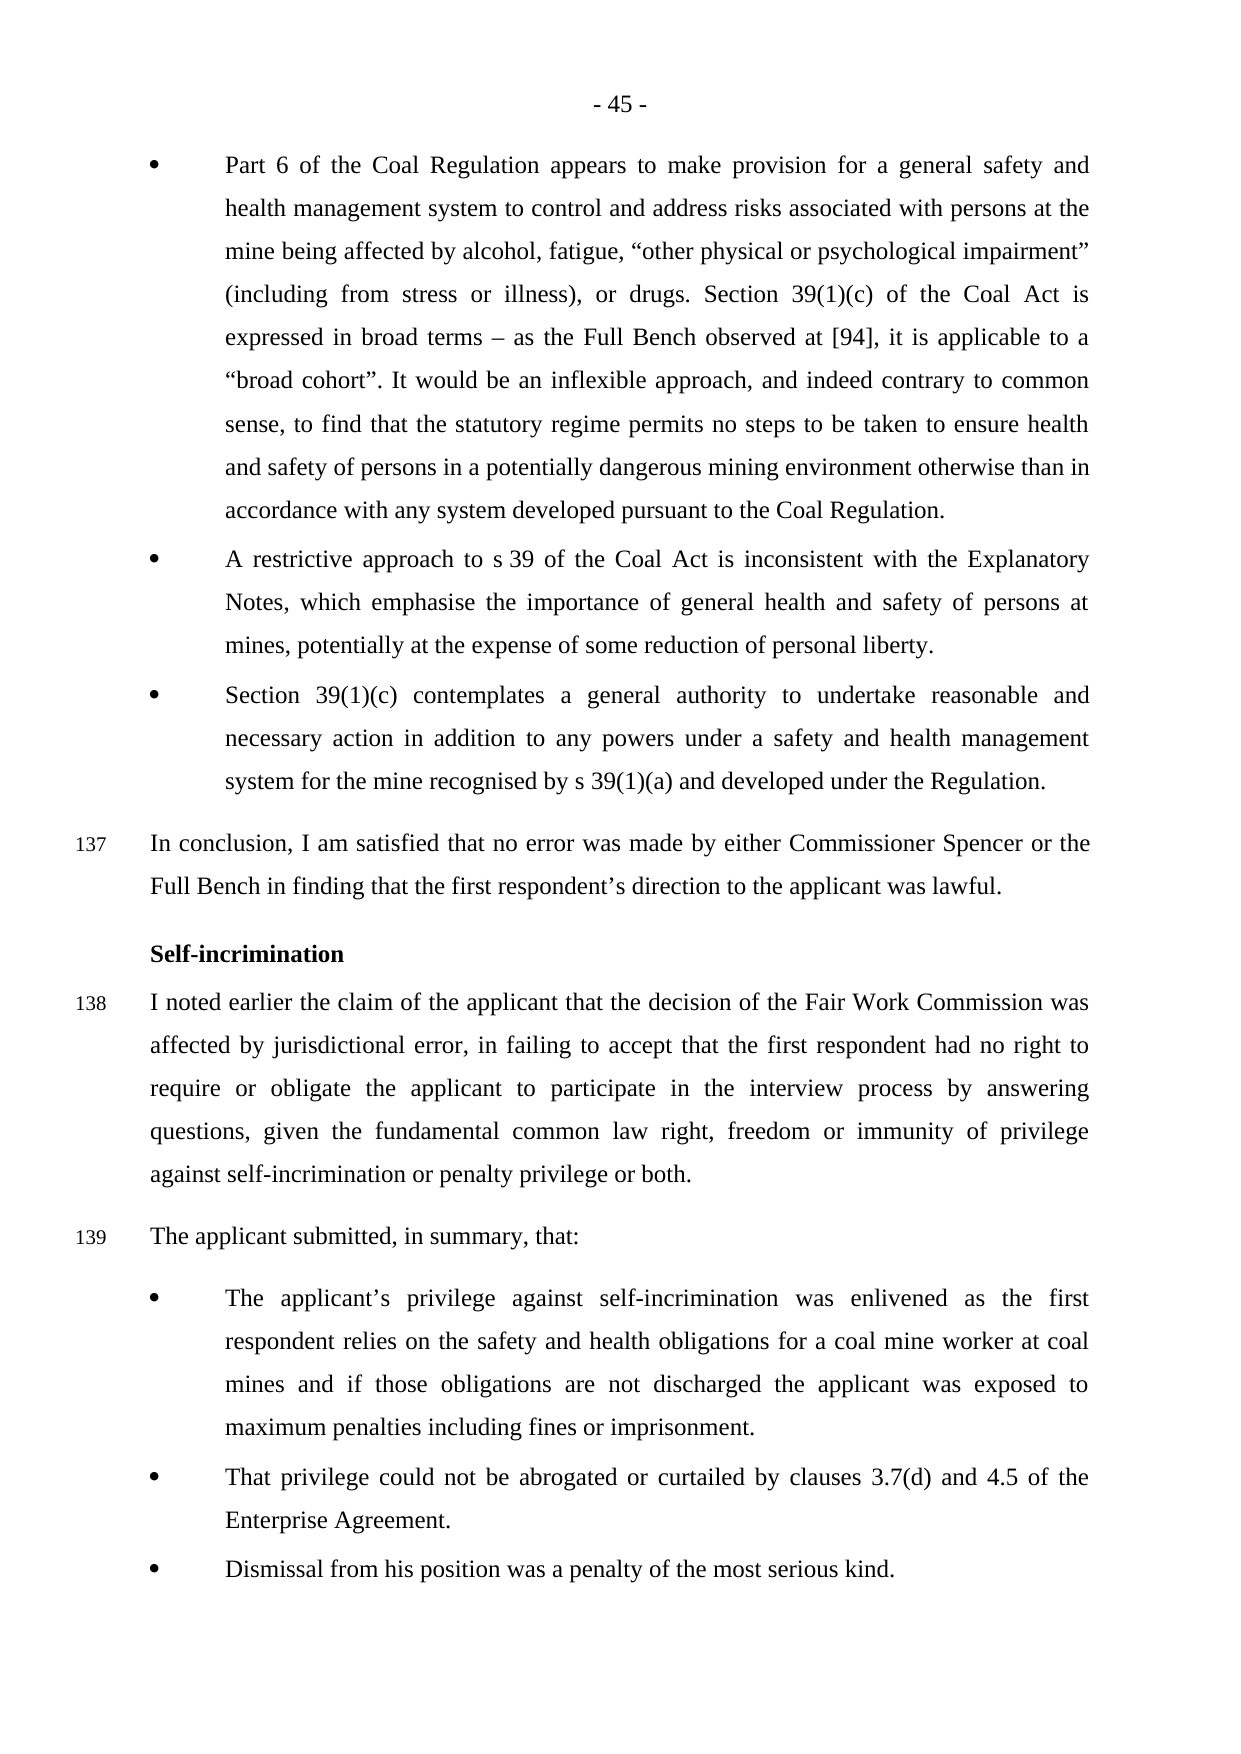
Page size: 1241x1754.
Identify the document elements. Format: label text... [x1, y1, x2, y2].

text That privilege could not be abrogated or curtailed by clauses 3.7(d) and 4.5 of the Enterprise Agreement. [150, 1462, 1090, 1534]
text In conclusion, I am satisfied that no error was made by either Commissioner Spencer or the Full Bench in finding that the first respondent’s direction to the applicant was lawful. [75, 828, 1090, 900]
text The applicant submitted, in summary, that: [75, 1221, 1090, 1250]
text Section 39(1)(c) contemplates a general authority to undertake reasonable and necessary action in addition to any powers under a safety and health management system for the mine recognised by s 39(1)(a) and developed under the Regulation. [150, 680, 1090, 795]
text Dismissal from his position was a penalty of the most serious kind. [150, 1554, 1090, 1583]
text The applicant’s privilege against self-incrimination was enlivened as the first respondent relies on the safety and health obligations for a coal mine worker at coal mines and if those obligations are not discharged the applicant was exposed to maximum penalties including fines or imprisonment. [150, 1283, 1090, 1441]
text A restrictive approach to s 39 of the Coal Act is inconsistent with the Explanatory Notes, which emphasise the importance of general health and safety of persons at mines, potentially at the expense of some reduction of personal liberty. [150, 544, 1090, 659]
text Part 6 of the Coal Regulation appears to make provision for a general safety and health management system to control and address risks associated with persons at the mine being affected by alcohol, fatigue, “other physical or psychological impairment” (including from stress or illness), or drugs. Section 39(1)(c) of the Coal Act is expressed in broad terms – as the Full Bench observed at [94], it is applicable to a “broad cohort”. It would be an inflexible approach, and indeed contrary to common sense, to find that the statutory regime permits no steps to be taken to ensure health and safety of persons in a potentially dangerous mining environment otherwise than in accordance with any system developed pursuant to the Coal Regulation. [150, 150, 1090, 524]
subtitle Self-incrimination [150, 939, 1090, 968]
text I noted earlier the claim of the applicant that the decision of the Fair Work Commission was affected by jurisdictional error, in failing to accept that the first respondent had no right to require or obligate the applicant to participate in the interview process by answering questions, given the fundamental common law right, freedom or immunity of privilege against self-incrimination or penalty privilege or both. [75, 987, 1090, 1188]
